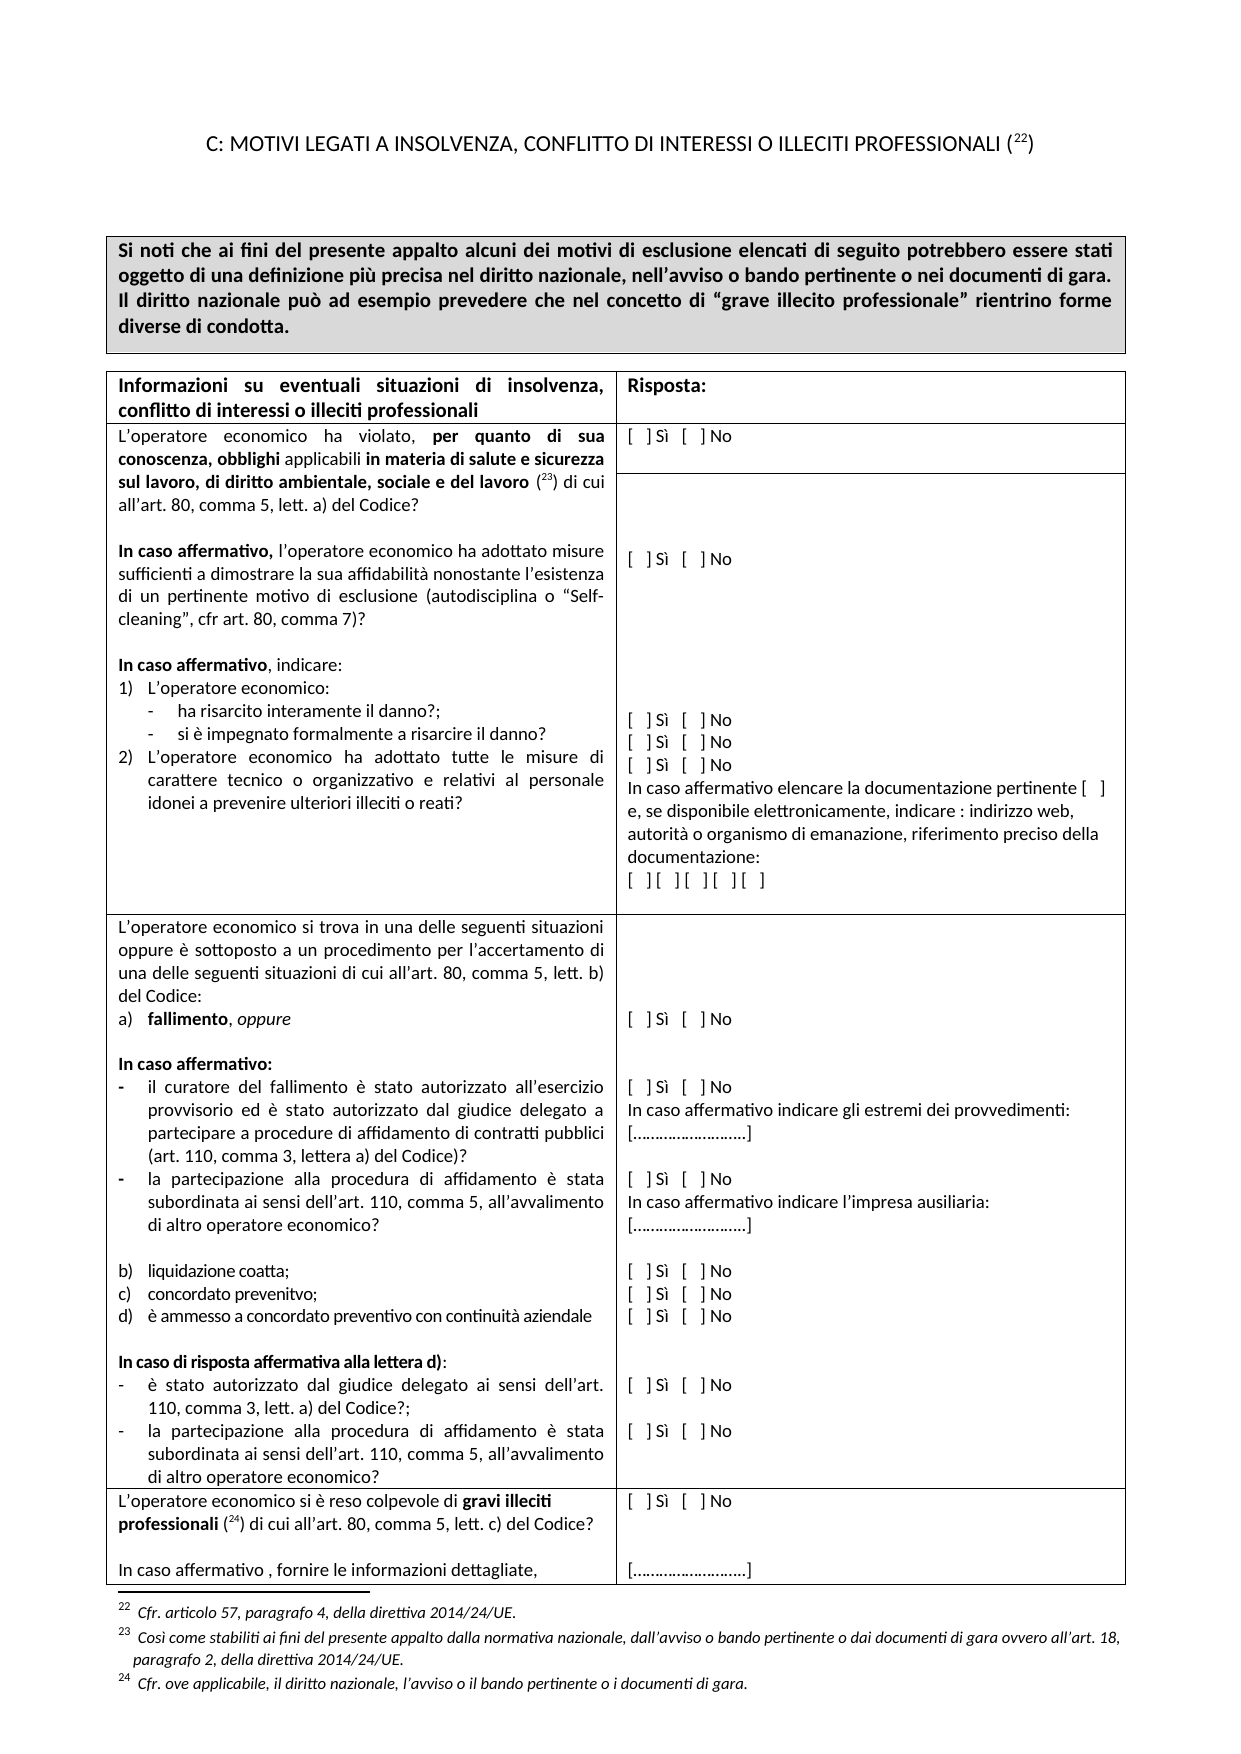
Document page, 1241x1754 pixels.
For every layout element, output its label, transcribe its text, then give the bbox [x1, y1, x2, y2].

table_cell L’operatore economico ha violato, per quanto di sua conoscenza, obblighi applicabili in materia di salute e sicurezza sul lavoro, di diritto ambientale, sociale e del lavoro () di cui all’art. 80, comma 5, lett. a) del Codice? In caso affermativo, l’operatore economico ha adottato misure sufficienti a dimostrare la sua affidabilità nonostante l’esistenza di un pertinente motivo di esclusione (autodisciplina o “Self-cleaning”, cfr art. 80, comma 7)? In caso affermativo, indicare: L’operatore economico: ha risarcito interamente il danno?; si è impegnato formalmente a risarcire il danno? L’operatore economico ha adottato tutte le misure di carattere tecnico o organizzativo e relativi al personale idonei a prevenire ulteriori illeciti o reati? [107, 424, 616, 914]
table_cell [617, 1489, 1125, 1584]
table_header Si noti che ai fini del presente appalto alcuni dei motivi di esclusione elencati di seguito potrebbero essere stati oggetto di una definizione più precisa nel diritto nazionale, nell’avviso o bando pertinente o nei documenti di gara. Il diritto nazionale può ad esempio prevedere che nel concetto di “grave illecito professionale” rientrino forme diverse di condotta. [107, 237, 1125, 352]
table_cell [ ] Sì [ ] No [ ] Sì [ ] No In caso affermativo indicare gli estremi dei provvedimenti: [……………………..] [ ] Sì [ ] No In caso affermativo indicare l’impresa ausiliaria: [……………………..] [ ] Sì [ ] No [ ] Sì [ ] No [ ] Sì [ ] No [ ] Sì [ ] No [ ] Sì [ ] No [617, 915, 1125, 1488]
text C: MOTIVI LEGATI A INSOLVENZA, CONFLITTO DI INTERESSI O ILLECITI PROFESSIONALI () [118, 129, 1122, 157]
table_cell [ ] Sì [ ] No [617, 424, 1125, 472]
table_cell L’operatore economico si trova in una delle seguenti situazioni oppure è sottoposto a un procedimento per l’accertamento di una delle seguenti situazioni di cui all’art. 80, comma 5, lett. b) del Codice: fallimento, oppure In caso affermativo: il curatore del fallimento è stato autorizzato all’esercizio provvisorio ed è stato autorizzato dal giudice delegato a partecipare a procedure di affidamento di contratti pubblici (art. 110, comma 3, lettera a) del Codice)? la partecipazione alla procedura di affidamento è stata subordinata ai sensi dell’art. 110, comma 5, all’avvalimento di altro operatore economico? liquidazione coatta; concordato prevenitvo; è ammesso a concordato preventivo con continuità aziendale In caso di risposta affermativa alla lettera d): è stato autorizzato dal giudice delegato ai sensi dell’art. 110, comma 3, lett. a) del Codice?; la partecipazione alla procedura di affidamento è stata subordinata ai sensi dell’art. 110, comma 5, all’avvalimento di altro operatore economico? [107, 915, 616, 1488]
table_header Informazioni su eventuali situazioni di insolvenza, conflitto di interessi o illeciti professionali [107, 372, 616, 423]
table_cell [ ] Sì [ ] No [ ] Sì [ ] No [ ] Sì [ ] No [ ] Sì [ ] No In caso affermativo elencare la documentazione pertinente [ ] e, se disponibile elettronicamente, indicare : indirizzo web, autorità o organismo di emanazione, riferimento preciso della documentazione: [ ] [ ] [ ] [ ] [ ] [617, 474, 1125, 914]
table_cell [107, 1489, 616, 1584]
table_header Risposta: [617, 372, 1125, 423]
